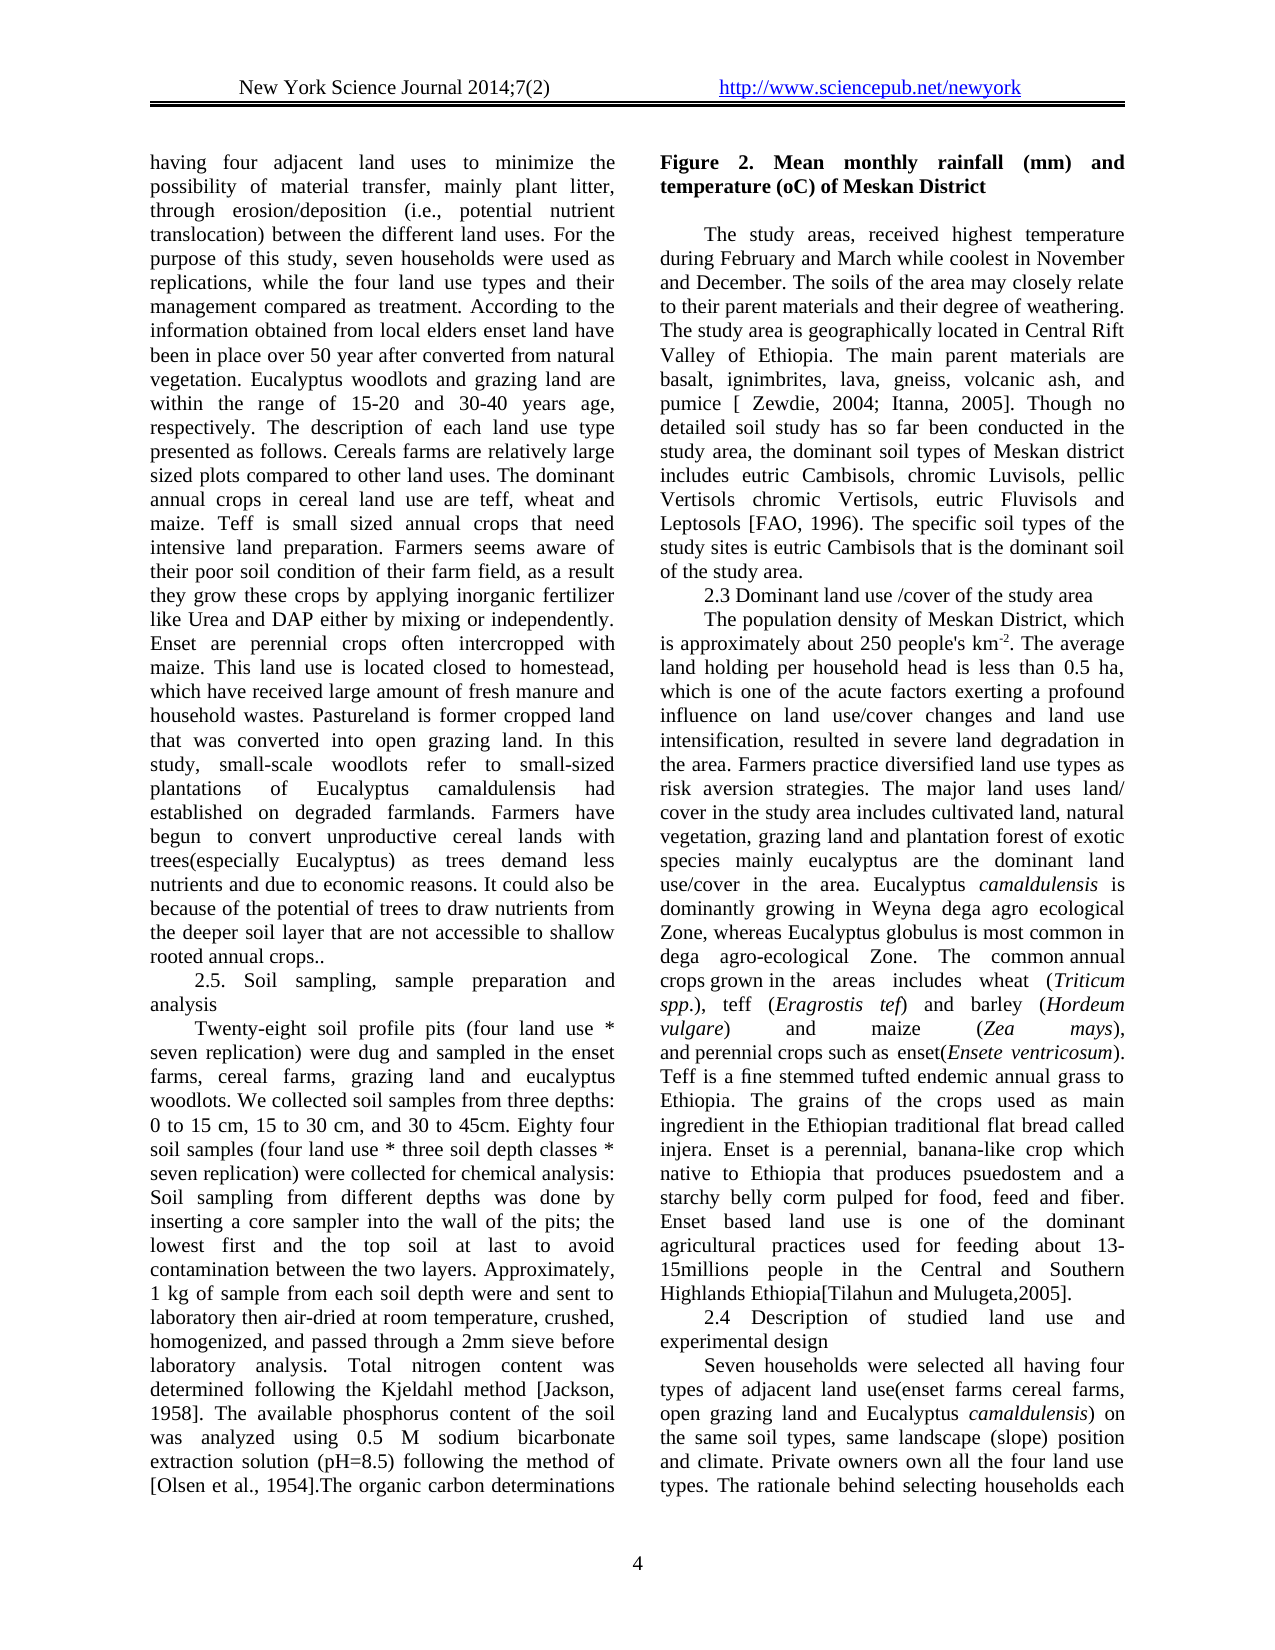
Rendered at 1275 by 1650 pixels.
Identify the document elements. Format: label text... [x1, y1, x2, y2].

text The population density of Meskan District, which is approximately about 250 people's km-2. The average land holding per household head is less than 0.5 ha, which is one of the acute factors exerting a profound influence on land use/cover changes and land use intensification, resulted in severe land degradation in the area. Farmers practice diversified land use types as risk aversion strategies. The major land uses land/ cover in the study area includes cultivated land, natural vegetation, grazing land and plantation forest of exotic species mainly eucalyptus are the dominant land use/cover in the area. Eucalyptus camaldulensis is dominantly growing in Weyna dega agro ecological Zone, whereas Eucalyptus globulus is most common in dega agro-ecological Zone. The common annual crops grown in the areas includes wheat (Triticum spp.), teff (Eragrostis tef) and barley (Hordeum vulgare) and maize (Zea mays), and perennial crops such as enset(Ensete ventricosum). Teff is a ﬁne stemmed tufted endemic annual grass to Ethiopia. The grains of the crops used as main ingredient in the Ethiopian traditional flat bread called injera. Enset is a perennial, banana-like crop which native to Ethiopia that produces psuedostem and a starchy belly corm pulped for food, feed and fiber. Enset based land use is one of the dominant agricultural practices used for feeding about 13-15millions people in the Central and Southern Highlands Ethiopia[Tilahun and Mulugeta,2005]. [660, 607, 1125, 1305]
text The study areas, received highest temperature during February and March while coolest in November and December. The soils of the area may closely relate to their parent materials and their degree of weathering. The study area is geographically located in Central Rift Valley of Ethiopia. The main parent materials are basalt, ignimbrites, lava, gneiss, volcanic ash, and pumice [ Zewdie, 2004; Itanna, 2005]. Though no detailed soil study has so far been conducted in the study area, the dominant soil types of Meskan district includes eutric Cambisols, chromic Luvisols, pellic Vertisols chromic Vertisols, eutric Fluvisols and Leptosols [FAO, 1996). The specific soil types of the study sites is eutric Cambisols that is the dominant soil of the study area. [660, 222, 1125, 583]
text Seven households were selected all having four types of adjacent land use(enset farms cereal farms, open grazing land and Eucalyptus camaldulensis) on the same soil types, same landscape (slope) position and climate. Private owners own all the four land use types. The rationale behind selecting households each having four adjacent land uses to minimize the possibility of material transfer, mainly plant litter, through erosion/deposition (i.e., potential nutrient translocation) between the different land uses. For the purpose of this study, seven households were used as replications, while the four land use types and their management compared as treatment. According to the information obtained from local elders enset land have been in place over 50 year after converted from natural vegetation. Eucalyptus woodlots and grazing land are within the range of 15-20 and 30-40 years age, respectively. The description of each land use type presented as follows. Cereals farms are relatively large sized plots compared to other land uses. The dominant annual crops in cereal land use are teff, wheat and maize. Teff is small sized annual crops that need intensive land preparation. Farmers seems aware of their poor soil condition of their farm field, as a result they grow these crops by applying inorganic fertilizer like Urea and DAP either by mixing or independently. Enset are perennial crops often intercropped with maize. This land use is located closed to homestead, which have received large amount of fresh manure and household wastes. Pastureland is former cropped land that was converted into open grazing land. In this study, small-scale woodlots refer to small-sized plantations of Eucalyptus camaldulensis had established on degraded farmlands. Farmers have begun to convert unproductive cereal lands with trees(especially Eucalyptus) as trees demand less nutrients and due to economic reasons. It could also be because of the potential of trees to draw nutrients from the deeper soil layer that are not accessible to shallow rooted annual crops.. [150, 150, 615, 968]
subtitle Figure 2. Mean monthly rainfall (mm) and temperature (oC) of Meskan District [660, 150, 1125, 198]
subtitle 2.5. Soil sampling, sample preparation and analysis [150, 968, 615, 1016]
subtitle 2.3 Dominant land use /cover of the study area [660, 583, 1125, 607]
subtitle 2.4 Description of studied land use and experimental design [660, 1305, 1125, 1353]
